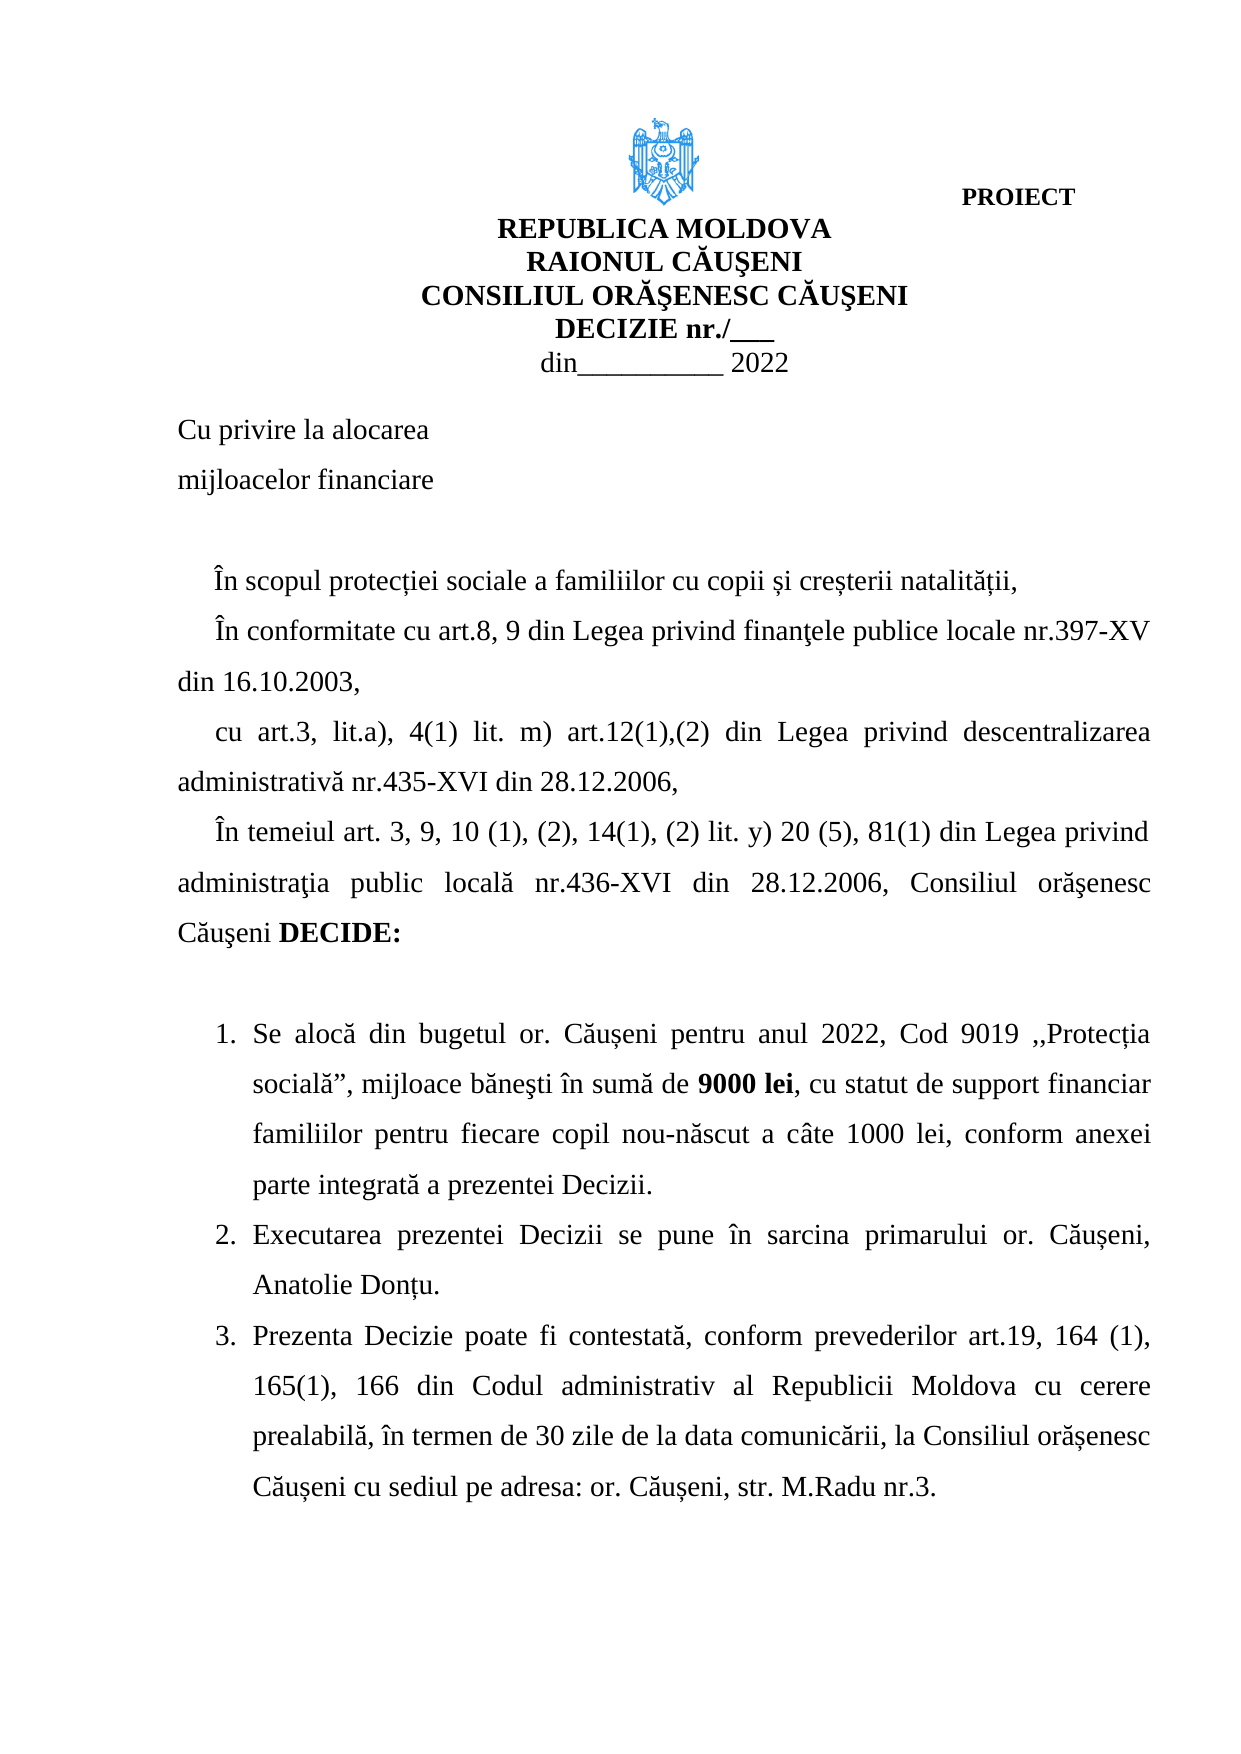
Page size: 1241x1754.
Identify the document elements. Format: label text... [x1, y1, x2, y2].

text În conformitate cu art.8, 9 din Legea privind finanţele publice locale nr.397-XV din 16.10.2003, [177, 613, 1152, 697]
text cu art.3, lit.a), 4(1) lit. m) art.12(1),(2) din Legea privind descentralizarea administrativă nr.435-XVI din 28.12.2006, [177, 714, 1152, 798]
text În scopul protecției sociale a familiilor cu copii și creșterii natalității, [177, 563, 1152, 597]
text REPUBLICA MOLDOVA [177, 211, 1152, 244]
list Executarea prezentei Decizii se pune în sarcina primarului or. Căușeni, Anatolie Donțu. [215, 1217, 1152, 1301]
text DECIZIE nr./___ [177, 311, 1152, 345]
text În temeiul art. 3, 9, 10 (1), (2), 14(1), (2) lit. y) 20 (5), 81(1) din Legea privind administraţia public locală nr.436-XVI din 28.12.2006, Consiliul orăşenesc Căuşeni DECIDE: [177, 814, 1152, 949]
list Se alocă din bugetul or. Căușeni pentru anul 2022, Cod 9019 ,,Protecția socială”, mijloace băneşti în sumă de 9000 lei, cu statut de support financiar familiilor pentru fiecare copil nou-născut a câte 1000 lei, conform anexei parte integrată a prezentei Decizii. [215, 1016, 1152, 1200]
text mijloacelor financiare [177, 462, 1152, 496]
text RAIONUL CĂUŞENI [177, 244, 1152, 278]
text PROIECT [177, 118, 1152, 211]
text CONSILIUL ORĂŞENESC CĂUŞENI [177, 278, 1152, 311]
list Prezenta Decizie poate fi contestată, conform prevederilor art.19, 164 (1), 165(1), 166 din Codul administrativ al Republicii Moldova cu cerere prealabilă, în termen de 30 zile de la data comunicării, la Consiliul orășenesc Căușeni cu sediul pe adresa: or. Căușeni, str. M.Radu nr.3. [215, 1318, 1152, 1502]
text Cu privire la alocarea [177, 412, 1152, 446]
text din__________ 2022 [83, 345, 1152, 378]
